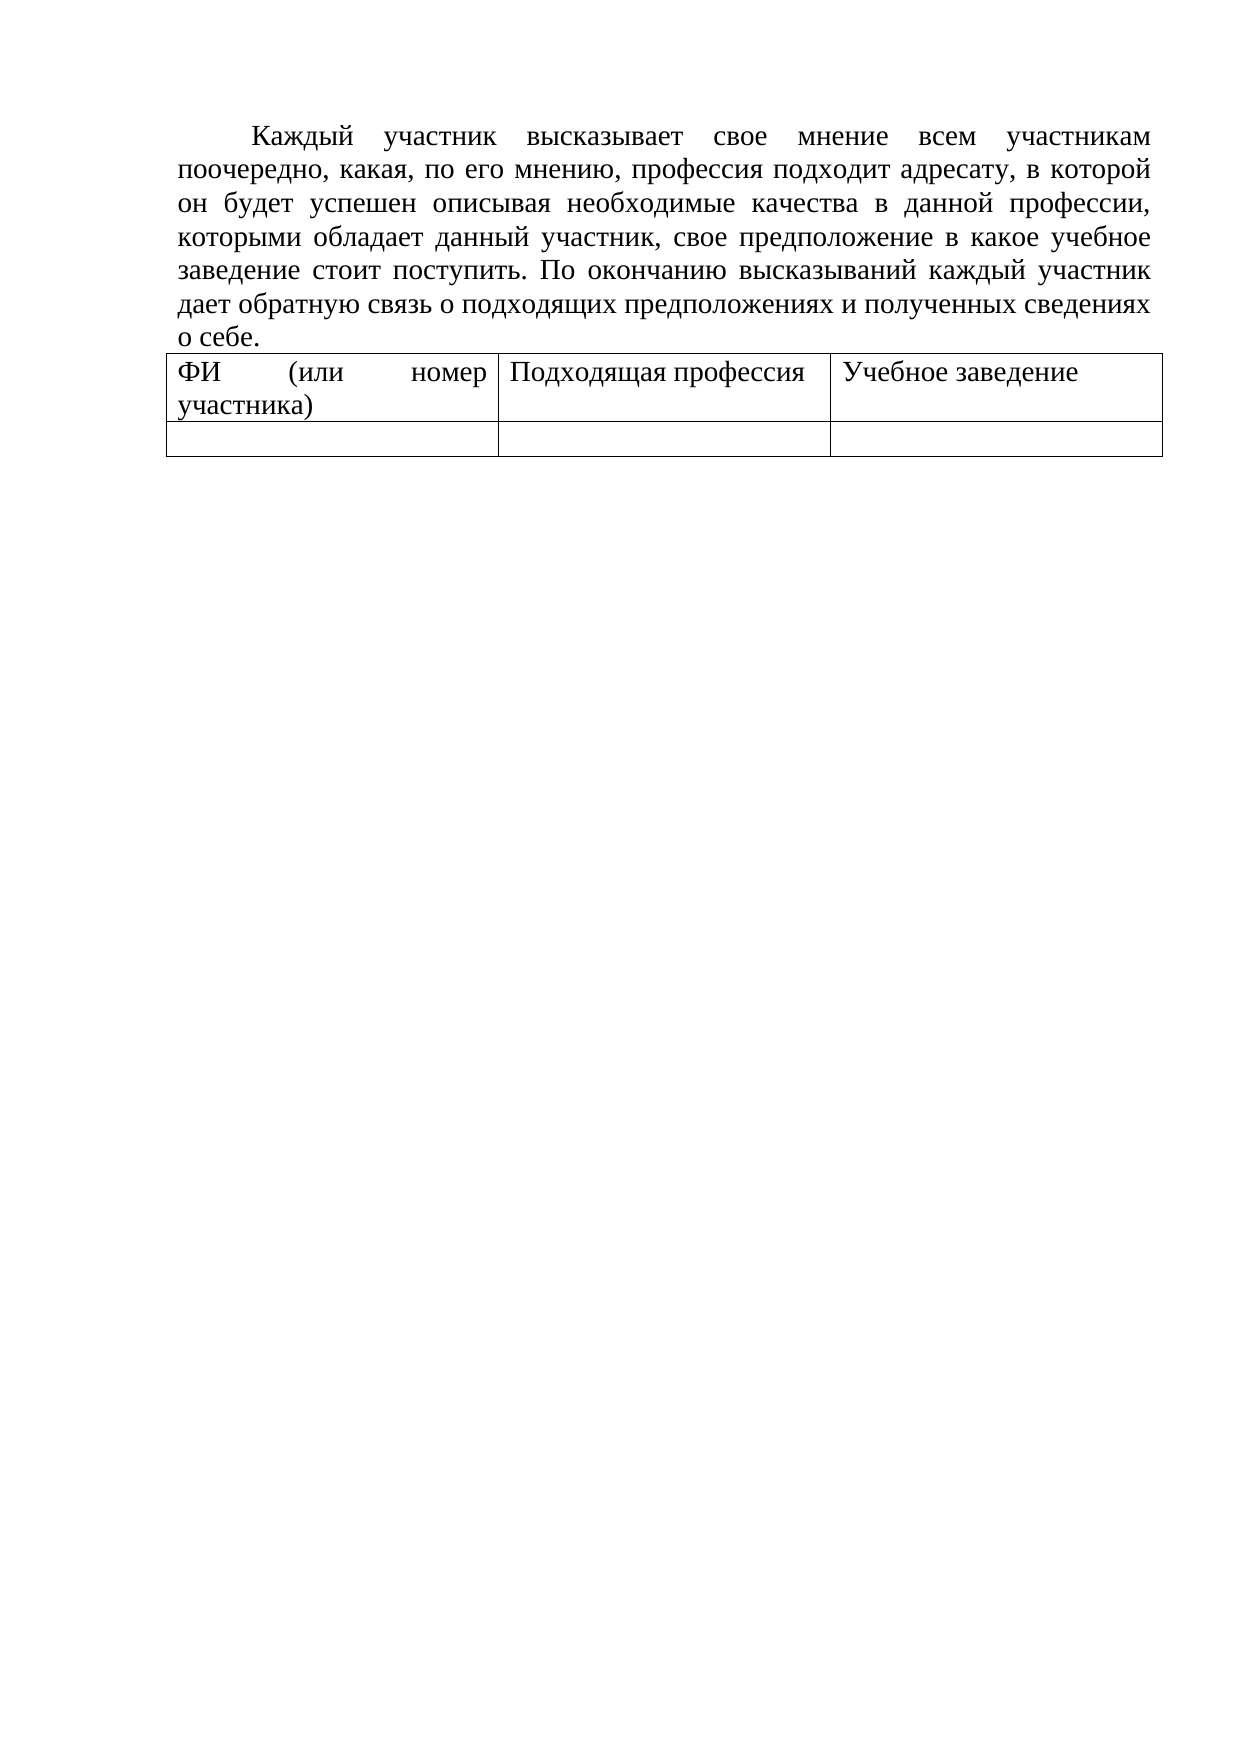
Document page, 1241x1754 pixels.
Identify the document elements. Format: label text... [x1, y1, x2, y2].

table_header Подходящая профессия [499, 354, 830, 421]
table_header ФИ (или номер участника) [167, 354, 498, 421]
table_cell [831, 422, 1162, 456]
text Каждый участник высказывает свое мнение всем участникам поочередно, какая, по его мнению, профессия подходит адресату, в которой он будет успешен описывая необходимые качества в данной профессии, которыми обладает данный участник, свое предположение в какое учебное заведение стоит поступить. По окончанию высказываний каждый участник дает обратную связь о подходящих предположениях и полученных сведениях о себе. [177, 118, 1152, 353]
table_cell [167, 422, 498, 456]
table_cell [499, 422, 830, 456]
table_header Учебное заведение [831, 354, 1162, 421]
